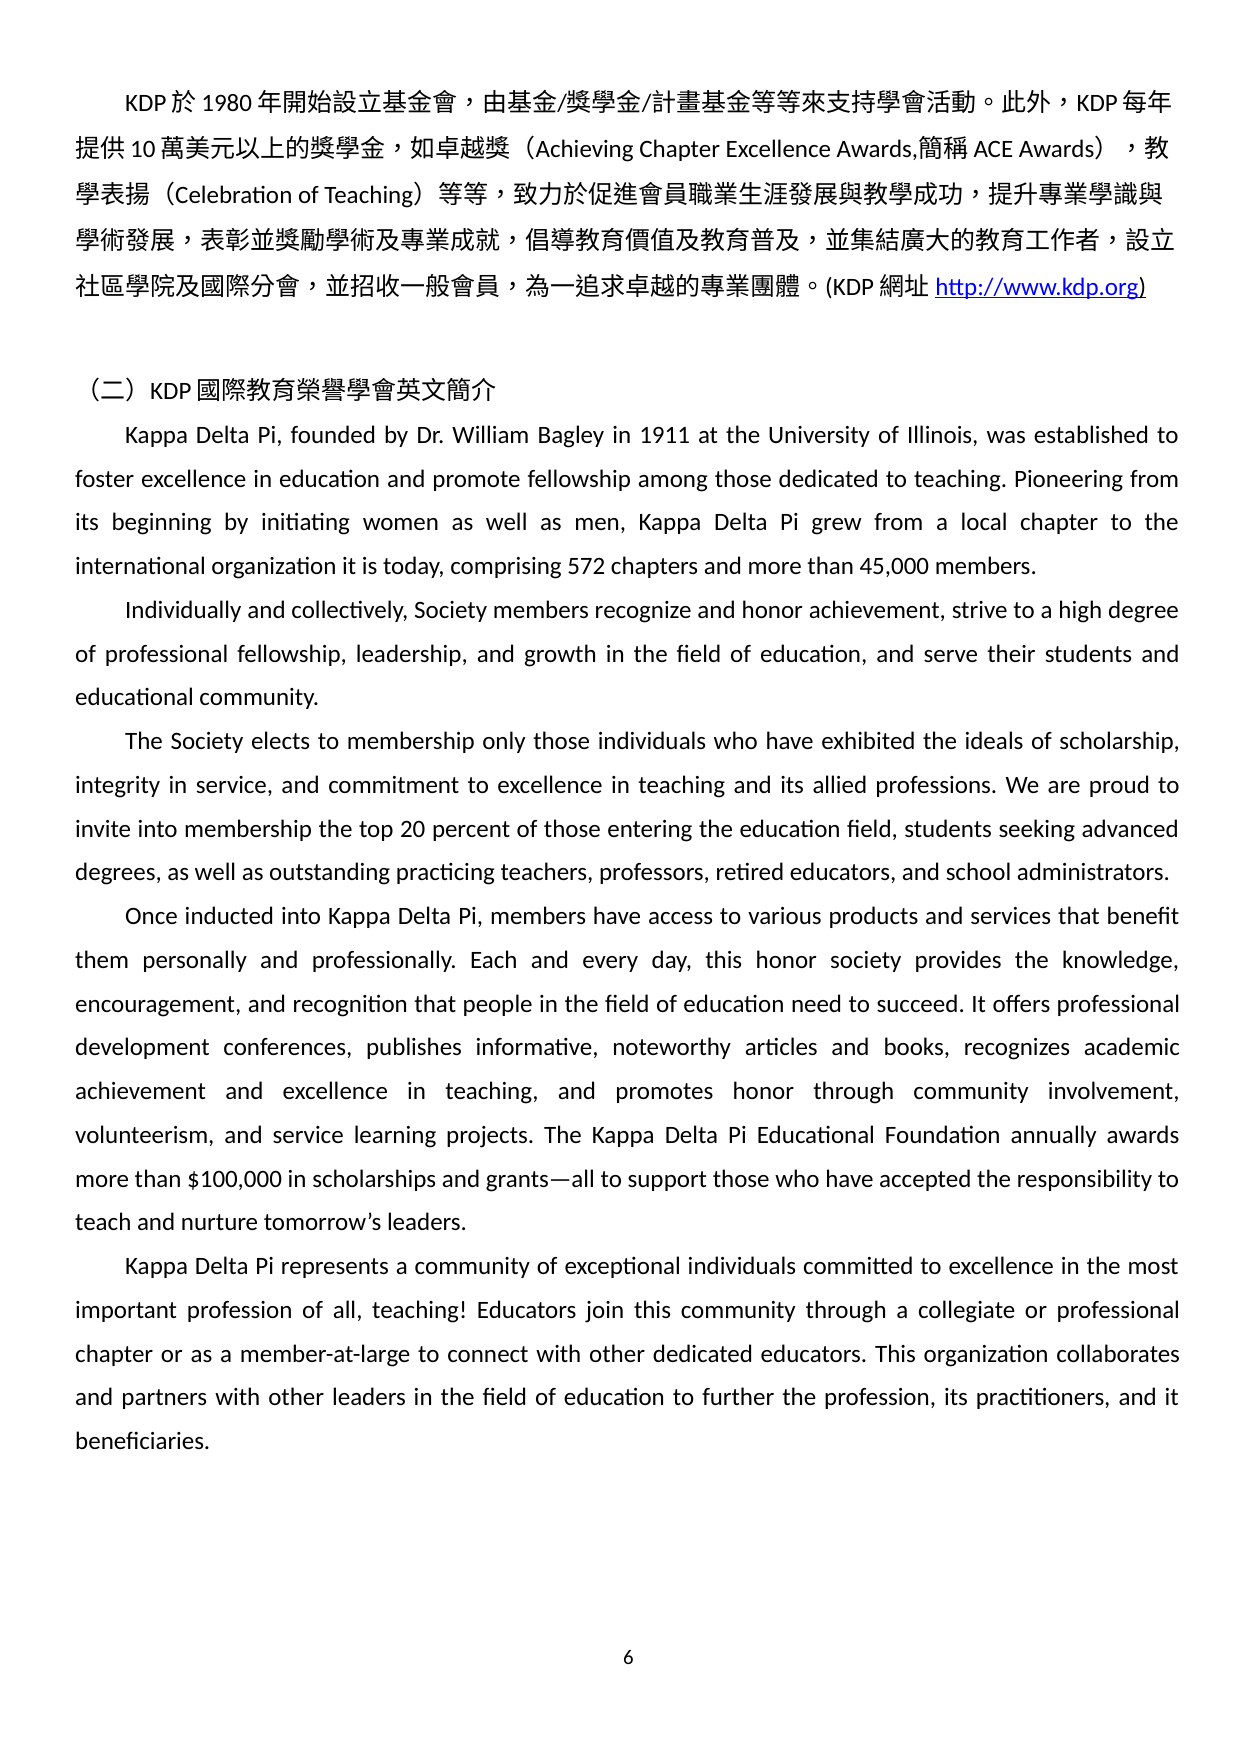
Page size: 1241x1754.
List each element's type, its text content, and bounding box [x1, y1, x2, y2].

text （二）KDP國際教育榮譽學會英文簡介 [75, 362, 1181, 408]
text Kappa Delta Pi represents a community of exceptional individuals committed to excellence in the most important profession of all, teaching! Educators join this community through a collegiate or professional chapter or as a member-at-large to connect with other dedicated educators. This organization collaborates and partners with other leaders in the field of education to further the profession, its practitioners, and it beneficiaries. [75, 1239, 1181, 1458]
text Once inducted into Kappa Delta Pi, members have access to various products and services that benefit them personally and professionally. Each and every day, this honor society provides the knowledge, encouragement, and recognition that people in the field of education need to succeed. It offers professional development conferences, publishes informative, noteworthy articles and books, recognizes academic achievement and excellence in teaching, and promotes honor through community involvement, volunteerism, and service learning projects. The Kappa Delta Pi Educational Foundation annually awards more than $ scholarships and grants—all to support those who have accepted the responsibility to teach and nurture tomorrow’s leaders. [75, 889, 1181, 1239]
text Individually and collectively, Society members recognize and honor achievement, strive to a high degree of professional fellowship, leadership, and growth in the field of education, and serve their students and educational community. [75, 583, 1181, 714]
text KDP於1980年開始設立基金會，由基金/獎學金/計畫基金等等來支持學會活動。此外，KDP每年提供10萬美元以上的獎學金，如卓越獎（Achieving Chapter Excellence Awards,簡稱ACE Awards），教學表揚（Celebration of Teaching）等等，致力於促進會員職業生涯發展與教學成功，提升專業學識與學術發展，表彰並獎勵學術及專業成就，倡導教育價值及教育普及，並集結廣大的教育工作者，設立社區學院及國際分會，並招收一般會員，為一追求卓越的專業團體。(KDP 網址 http://www.kdp.org) [75, 75, 1181, 304]
text Kappa Delta Pi, founded by Dr. William Bagley in 1911 at the , was established to foster excellence in education and promote fellowship among those dedicated to teaching. Pioneering from its beginning by initiating women as well as men, Kappa Delta Pi grew from a local chapter to the international organization it is today, comprising 572 chapters and more than 45,000 members. [75, 408, 1181, 583]
text The Society elects to membership only those individuals who have exhibited the ideals of scholarship, integrity in service, and commitment to excellence in teaching and its allied professions. We are proud to invite into membership the top 20 percent of those entering the education field, students seeking advanced degrees, as well as outstanding practicing teachers, professors, retired educators, and school administrators. [75, 714, 1181, 889]
